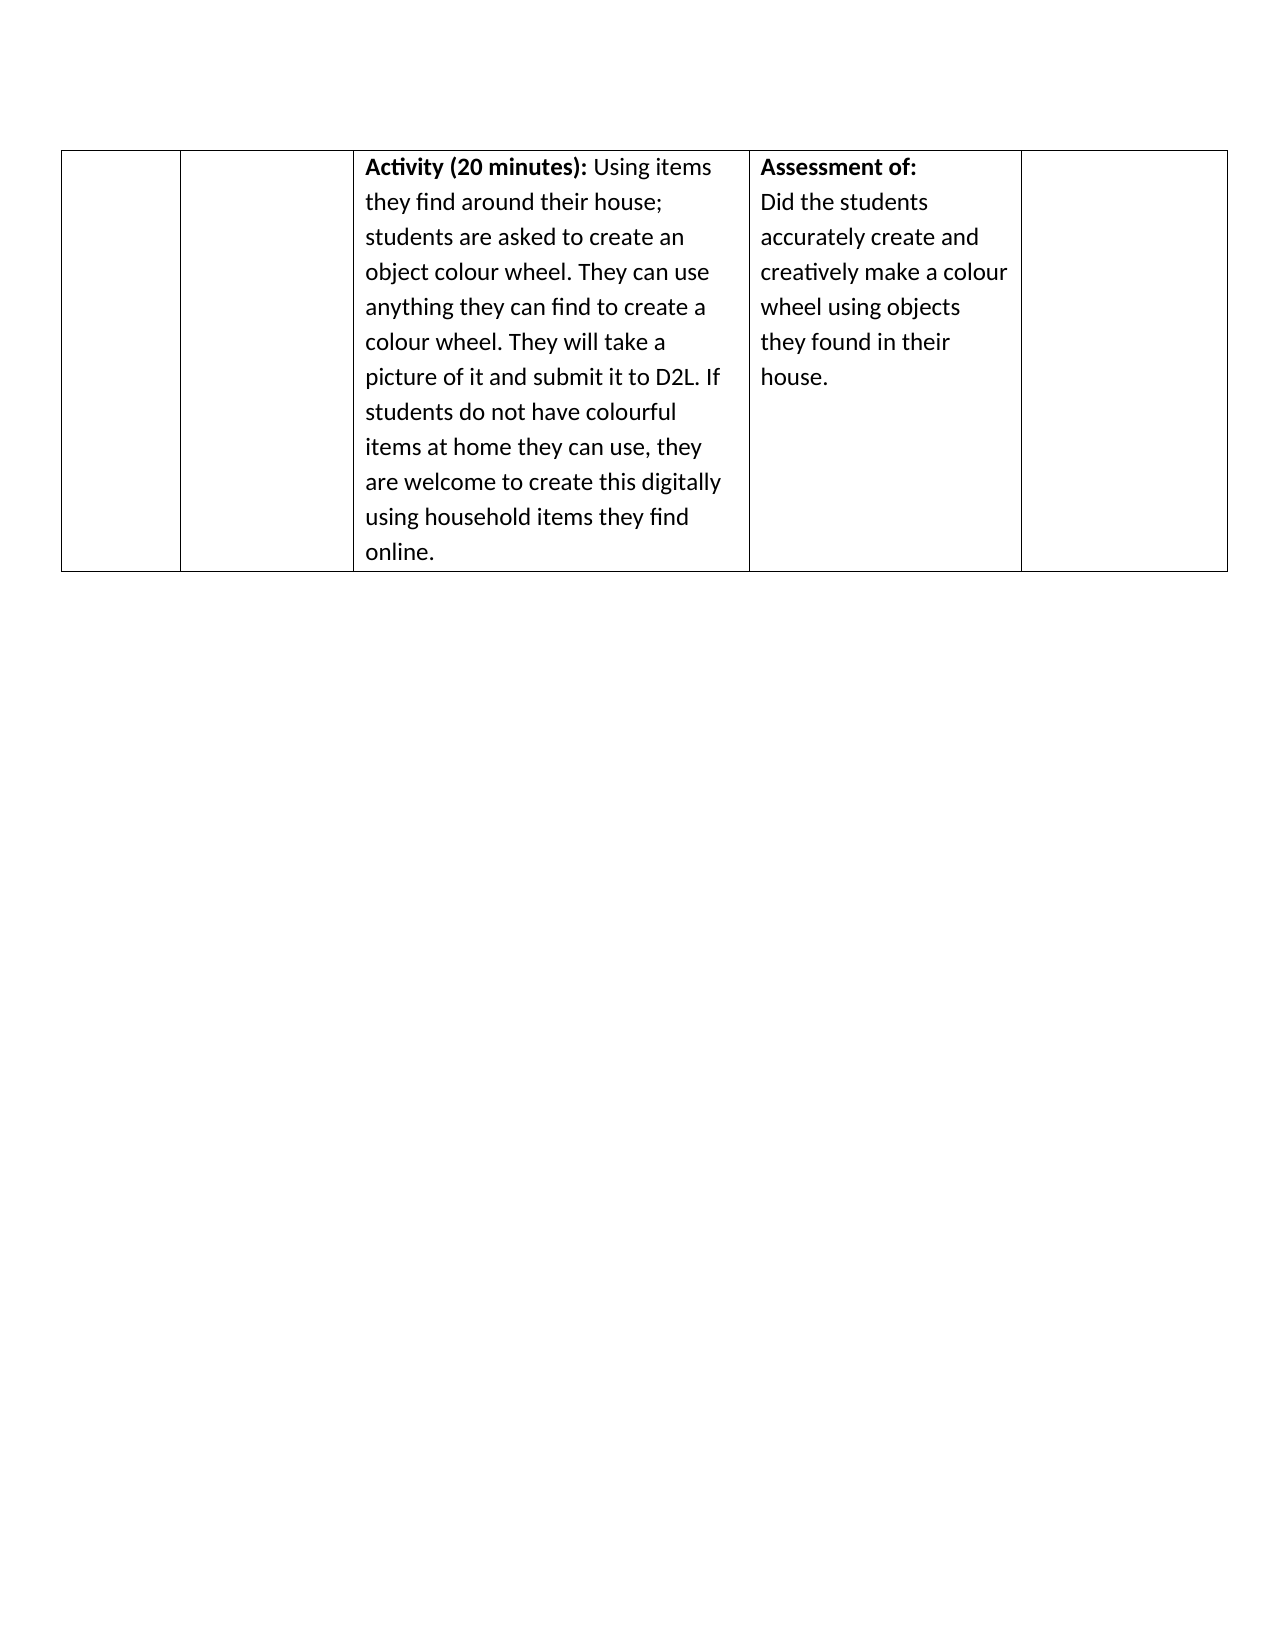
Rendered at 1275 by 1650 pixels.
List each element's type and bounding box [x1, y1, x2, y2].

table_cell [62, 151, 180, 571]
table_cell [750, 151, 1021, 571]
table_cell [181, 151, 353, 571]
table_cell [354, 151, 749, 571]
